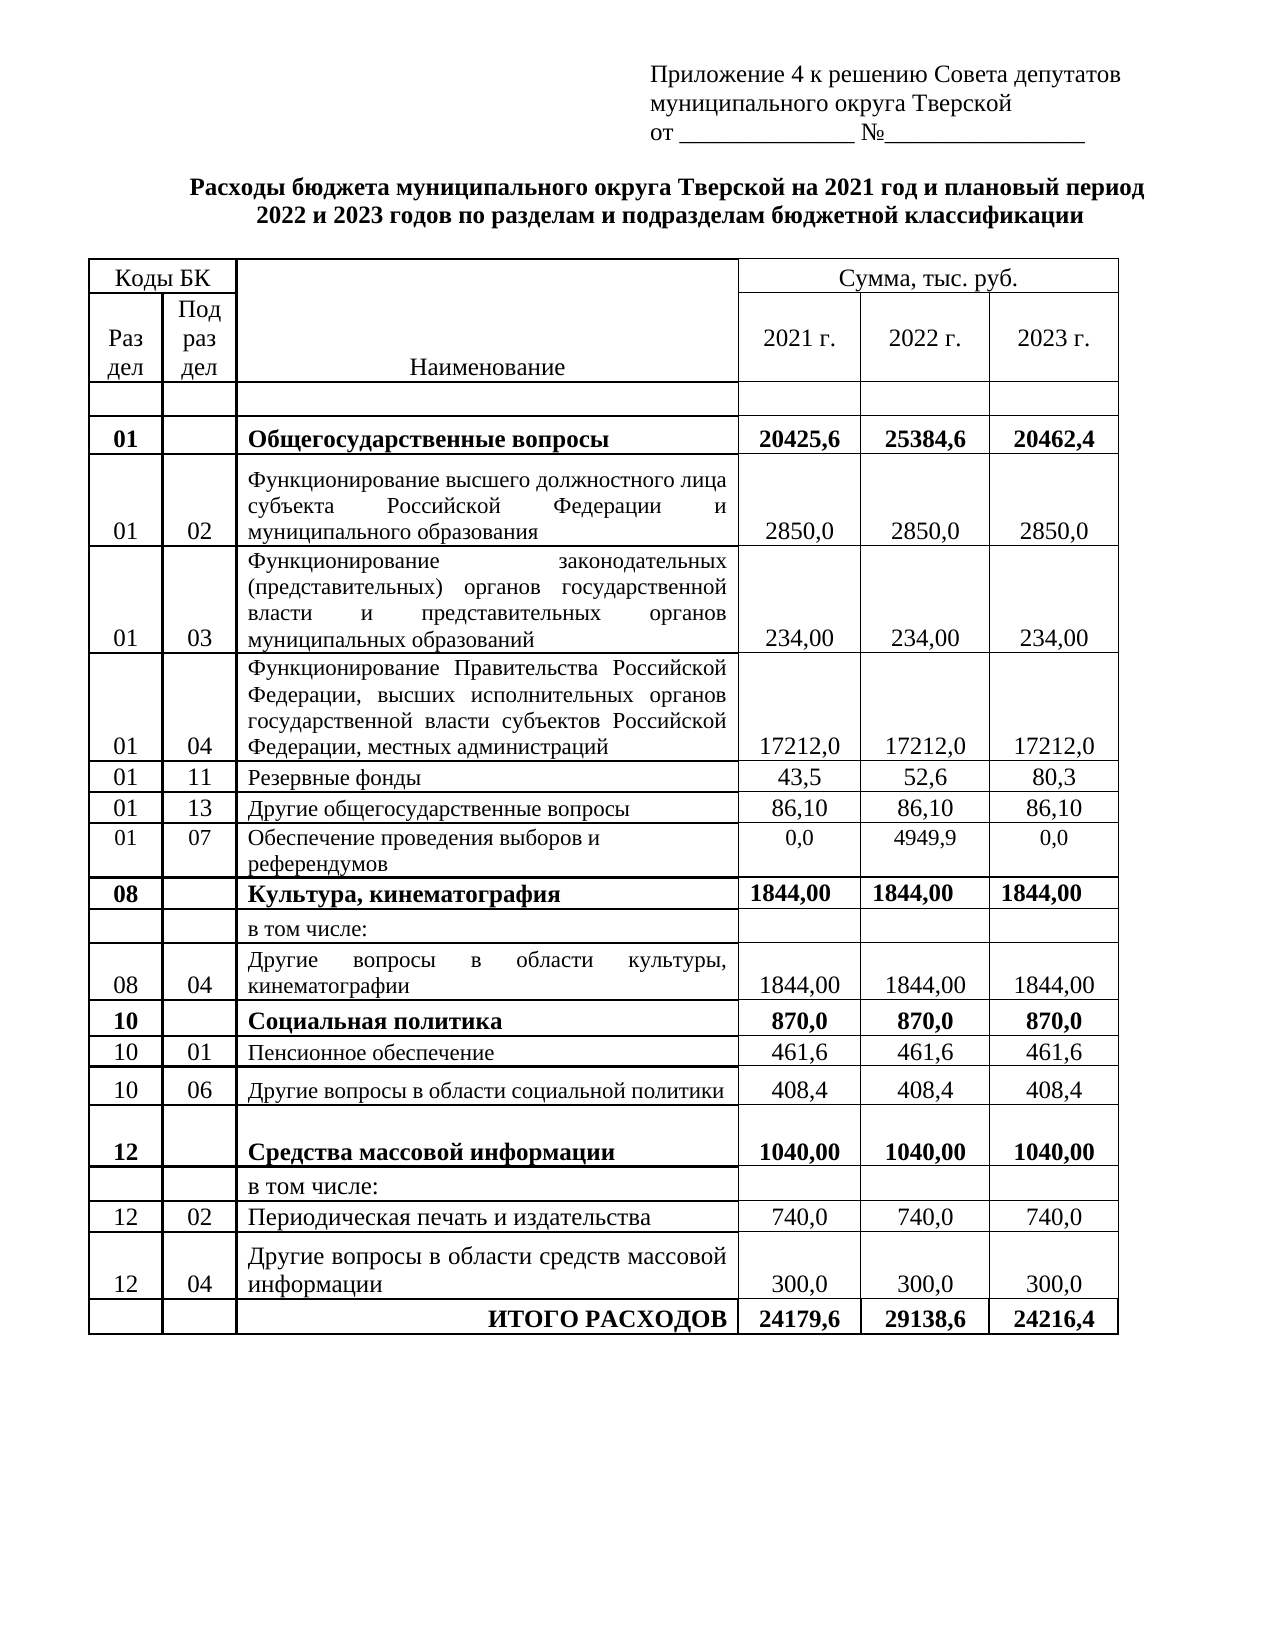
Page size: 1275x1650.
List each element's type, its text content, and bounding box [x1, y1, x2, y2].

table_cell в том числе: [238, 1168, 738, 1200]
table_cell 25384,6 [861, 416, 989, 453]
table_cell 17212,0 [739, 653, 860, 760]
table_cell ИТОГО РАСХОДОВ [238, 1300, 737, 1333]
table_cell 2023 г. [990, 293, 1118, 381]
table_cell [90, 910, 161, 942]
table_cell Функционирование высшего должностного лица субъекта Российской Федерации и муниципального образования [238, 455, 738, 545]
text от ______________ №________________ [650, 117, 1216, 145]
table_cell 52,6 [861, 761, 989, 791]
table_cell Периодическая печать и издательства [238, 1202, 738, 1231]
table_cell 01 [90, 793, 161, 822]
table_cell 43,5 [739, 761, 860, 791]
table_cell 870,0 [861, 1000, 989, 1034]
table_cell в том числе: [238, 910, 738, 942]
table_cell Другие вопросы в области культуры, кинематографии [238, 944, 738, 998]
table_cell [164, 1106, 235, 1165]
table_cell 1844,00 [861, 943, 989, 998]
table_cell 04 [164, 944, 235, 998]
table_cell 01 [90, 654, 161, 760]
table_cell 870,0 [990, 1000, 1118, 1034]
table_cell [238, 383, 738, 415]
table_cell Раз дел [90, 294, 161, 381]
table_cell [164, 417, 235, 453]
table_cell 01 [90, 455, 161, 545]
table_cell 461,6 [739, 1036, 860, 1065]
table_cell 07 [164, 824, 235, 876]
table_cell 408,4 [990, 1066, 1118, 1104]
table_cell Общегосударственные вопросы [238, 417, 738, 453]
table_cell 01 [90, 824, 161, 876]
table_cell Резервные фонды [238, 762, 738, 791]
table_cell 06 [164, 1068, 235, 1104]
table_cell 740,0 [990, 1201, 1118, 1231]
table_cell 461,6 [990, 1036, 1118, 1065]
table_cell 02 [164, 1202, 235, 1231]
table_cell 300,0 [861, 1232, 989, 1298]
table_cell 300,0 [990, 1232, 1118, 1298]
table_cell 11 [164, 762, 235, 791]
table_cell 86,10 [861, 792, 989, 822]
table_cell 04 [164, 1233, 235, 1298]
table_cell Подраз дел [164, 294, 235, 381]
table_cell 740,0 [739, 1201, 860, 1231]
table_cell 03 [164, 547, 235, 652]
table_cell 08 [90, 879, 161, 907]
table_cell 01 [164, 1037, 235, 1065]
table_cell 1844,00 [990, 878, 1118, 907]
table_cell 10 [90, 1068, 161, 1104]
table_cell 86,10 [990, 792, 1118, 822]
table_cell 02 [164, 455, 235, 545]
table_cell [739, 382, 860, 415]
table_cell Функционирование Правительства Российской Федерации, высших исполнительных органов государственной власти субъектов Российской Федерации, местных администраций [238, 654, 738, 760]
table_header Наименование [238, 260, 738, 381]
table_cell [164, 1001, 235, 1034]
table_cell 01 [90, 762, 161, 791]
table_cell Культура, кинематография [238, 879, 738, 907]
table_cell 20425,6 [739, 416, 860, 453]
table_cell Пенсионное обеспечение [238, 1037, 738, 1065]
table_cell Средства массовой информации [238, 1106, 738, 1165]
table_cell 10 [90, 1001, 161, 1034]
table_cell 408,4 [739, 1066, 860, 1104]
table_cell 10 [90, 1037, 161, 1065]
table_cell 17212,0 [861, 653, 989, 760]
table_cell [990, 1166, 1118, 1200]
table_cell 2022 г. [861, 293, 989, 381]
table_cell 0,0 [739, 823, 860, 876]
table_cell [164, 1168, 235, 1200]
table_cell 12 [90, 1106, 161, 1165]
table_cell 4949,9 [861, 823, 989, 876]
table_cell 12 [90, 1233, 161, 1298]
table_cell 13 [164, 793, 235, 822]
table_cell Функционирование законодательных (представительных) органов государственной власти и представительных органов муниципальных образований [238, 547, 738, 652]
table_cell 29138,6 [862, 1299, 988, 1333]
table_header Коды БК [90, 260, 235, 292]
table_cell [861, 1166, 989, 1200]
table_cell [90, 1168, 161, 1200]
table_cell 01 [90, 547, 161, 652]
table_cell 86,10 [739, 792, 860, 822]
table_cell [164, 879, 235, 907]
table_cell 1040,00 [861, 1105, 989, 1165]
table_cell 12 [90, 1202, 161, 1231]
table_cell [164, 910, 235, 942]
table_cell [739, 909, 860, 942]
table_cell 04 [164, 654, 235, 760]
table_cell 80,3 [990, 761, 1118, 791]
table_header Сумма, тыс. руб. [739, 259, 1118, 292]
table_cell 20462,4 [990, 416, 1118, 453]
table_cell Другие вопросы в области средств массовой информации [238, 1233, 738, 1298]
table_cell 1844,00 [861, 878, 989, 907]
table_cell 461,6 [861, 1036, 989, 1065]
table_cell [990, 909, 1118, 942]
table_cell 740,0 [861, 1201, 989, 1231]
text Расходы бюджета муниципального округа Тверской на 2021 год и плановый период 2022 и 2023 годов по разделам и подразделам бюджетной классификации [118, 172, 1216, 229]
table_cell 234,00 [990, 546, 1118, 652]
table_cell 2021 г. [739, 293, 860, 381]
table_cell 1040,00 [739, 1105, 860, 1165]
table_cell 300,0 [739, 1232, 860, 1298]
table_cell 24216,4 [990, 1299, 1117, 1333]
table_cell [990, 382, 1118, 415]
table_cell 234,00 [861, 546, 989, 652]
table_cell 01 [90, 417, 161, 453]
table_cell [90, 1300, 161, 1333]
table_cell Другие общегосударственные вопросы [238, 793, 738, 822]
table_cell 1844,00 [990, 943, 1118, 998]
table_cell [164, 383, 235, 415]
table_cell 870,0 [739, 1000, 860, 1034]
table_cell 1844,00 [739, 878, 860, 907]
table_cell 1844,00 [739, 943, 860, 998]
table_cell 234,00 [739, 546, 860, 652]
table_cell 2850,0 [861, 454, 989, 545]
table_cell [861, 909, 989, 942]
table_cell 17212,0 [990, 653, 1118, 760]
table_cell [739, 1166, 860, 1200]
table_cell Обеспечение проведения выборов и референдумов [238, 824, 738, 876]
table_cell 08 [90, 944, 161, 998]
table_cell [164, 1300, 235, 1333]
table_cell Социальная политика [238, 1001, 738, 1034]
table_cell [861, 382, 989, 415]
table_cell 2850,0 [739, 454, 860, 545]
table_cell 0,0 [990, 823, 1118, 876]
text Приложение 4 к решению Совета депутатов муниципального округа Тверской [650, 59, 1216, 117]
table_cell [90, 383, 161, 415]
table_cell 408,4 [861, 1066, 989, 1104]
table_cell 24179,6 [739, 1299, 860, 1333]
table_cell 2850,0 [990, 454, 1118, 545]
table_cell 1040,00 [990, 1105, 1118, 1165]
table_cell Другие вопросы в области социальной политики [238, 1068, 738, 1104]
